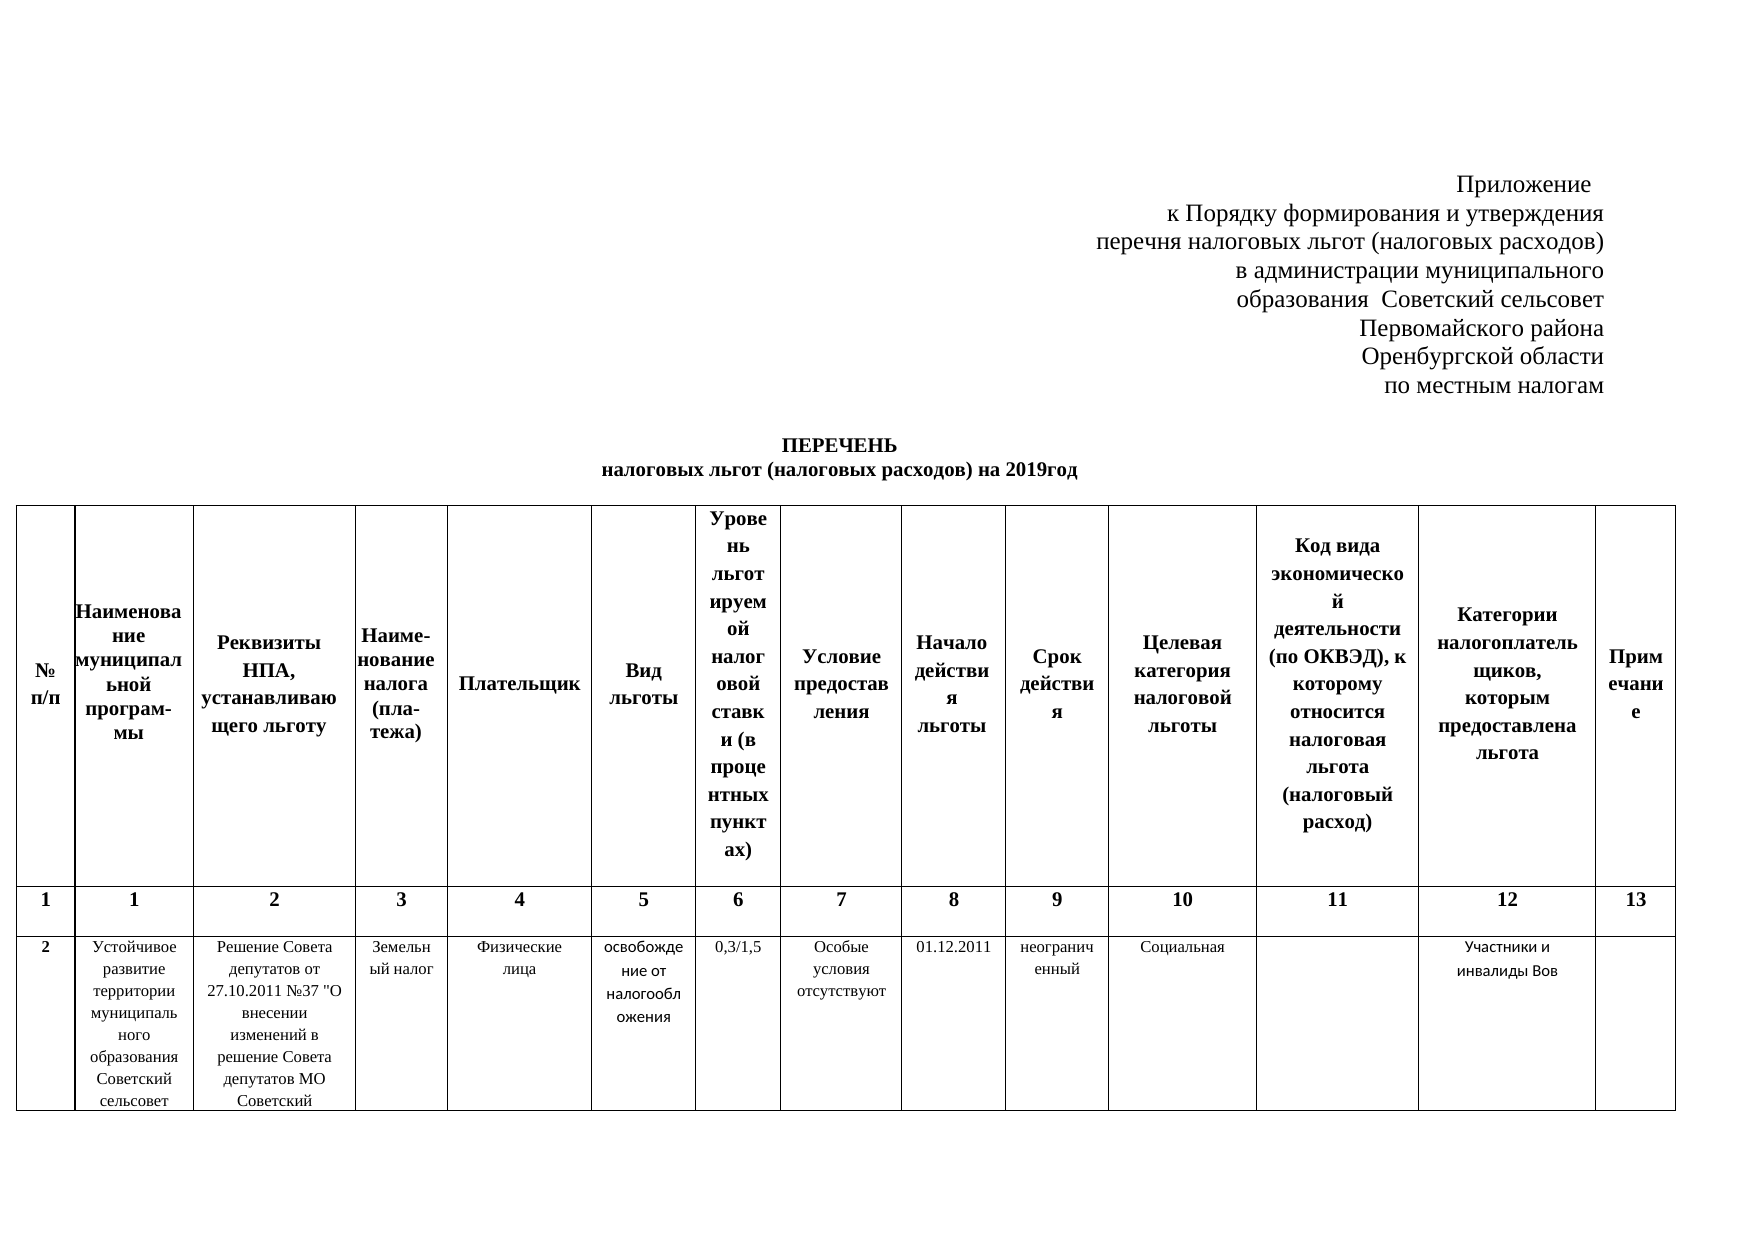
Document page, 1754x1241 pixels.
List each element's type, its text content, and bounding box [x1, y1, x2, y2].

table_header Наиме-нование налога (пла- тежа) [356, 506, 447, 886]
table_cell Социальная [1109, 937, 1256, 1109]
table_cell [194, 937, 355, 1109]
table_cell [76, 937, 193, 1109]
text к Порядку формирования и утверждения [75, 198, 1604, 226]
table_header Начало действия льготы [902, 506, 1005, 886]
table_header Код вида экономической деятельности (по ОКВЭД), к которому относится налоговая льгота (налоговый расход) [1257, 506, 1418, 886]
table_header Вид льготы [592, 506, 695, 886]
table_cell 2 [17, 937, 74, 1109]
table_cell 10 [1109, 887, 1256, 936]
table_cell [781, 937, 901, 1109]
table_cell 8 [902, 887, 1005, 936]
table_header Плательщик [448, 506, 591, 886]
table_cell 0,3/1,5 [696, 937, 780, 1109]
text по местным налогам [75, 370, 1604, 399]
text налоговых льгот (налоговых расходов) на 2019год [75, 457, 1604, 481]
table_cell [1419, 937, 1595, 1109]
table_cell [592, 937, 695, 1109]
table_header Уровень льготируемой налоговой ставки (в процентных пунктах) [696, 506, 780, 886]
table_cell 9 [1006, 887, 1108, 936]
table_cell [1596, 937, 1675, 1109]
table_cell [1257, 937, 1418, 1109]
text перечня налоговых льгот (налоговых расходов) [75, 226, 1604, 255]
table_cell 5 [592, 887, 695, 936]
table_cell 11 [1257, 887, 1418, 936]
text ПЕРЕЧЕНЬ [75, 432, 1604, 457]
table_header Примечание [1596, 506, 1675, 886]
table_header Реквизиты НПА, устанавливающего льготу [194, 506, 355, 886]
text образования Советский сельсовет [75, 284, 1604, 313]
table_cell 01.12.2011 [902, 937, 1005, 1109]
table_header Условие предоставления [781, 506, 901, 886]
table_cell 4 [448, 887, 591, 936]
table_cell 3 [356, 887, 447, 936]
table_cell Физические лица [448, 937, 591, 1109]
text Первомайского района [75, 313, 1604, 341]
table_cell 1 [76, 887, 193, 936]
table_cell 13 [1596, 887, 1675, 936]
table_header Наименование муниципальной програм-мы [76, 506, 193, 886]
table_cell 6 [696, 887, 780, 936]
table_cell 12 [1419, 887, 1595, 936]
table_cell неограниченный [1006, 937, 1108, 1109]
table_header № п/п [17, 506, 74, 886]
table_cell 1 [17, 887, 74, 936]
table_cell 2 [194, 887, 355, 936]
text в администрации муниципального [75, 255, 1604, 284]
table_header Категории налогоплательщиков, которым предоставлена льгота [1419, 506, 1595, 886]
text Приложение [75, 169, 1604, 198]
table_header Целевая категория налоговой льготы [1109, 506, 1256, 886]
table_cell Земельный налог [356, 937, 447, 1109]
table_cell 7 [781, 887, 901, 936]
text Оренбургской области [75, 341, 1604, 370]
table_header Срок действия [1006, 506, 1108, 886]
